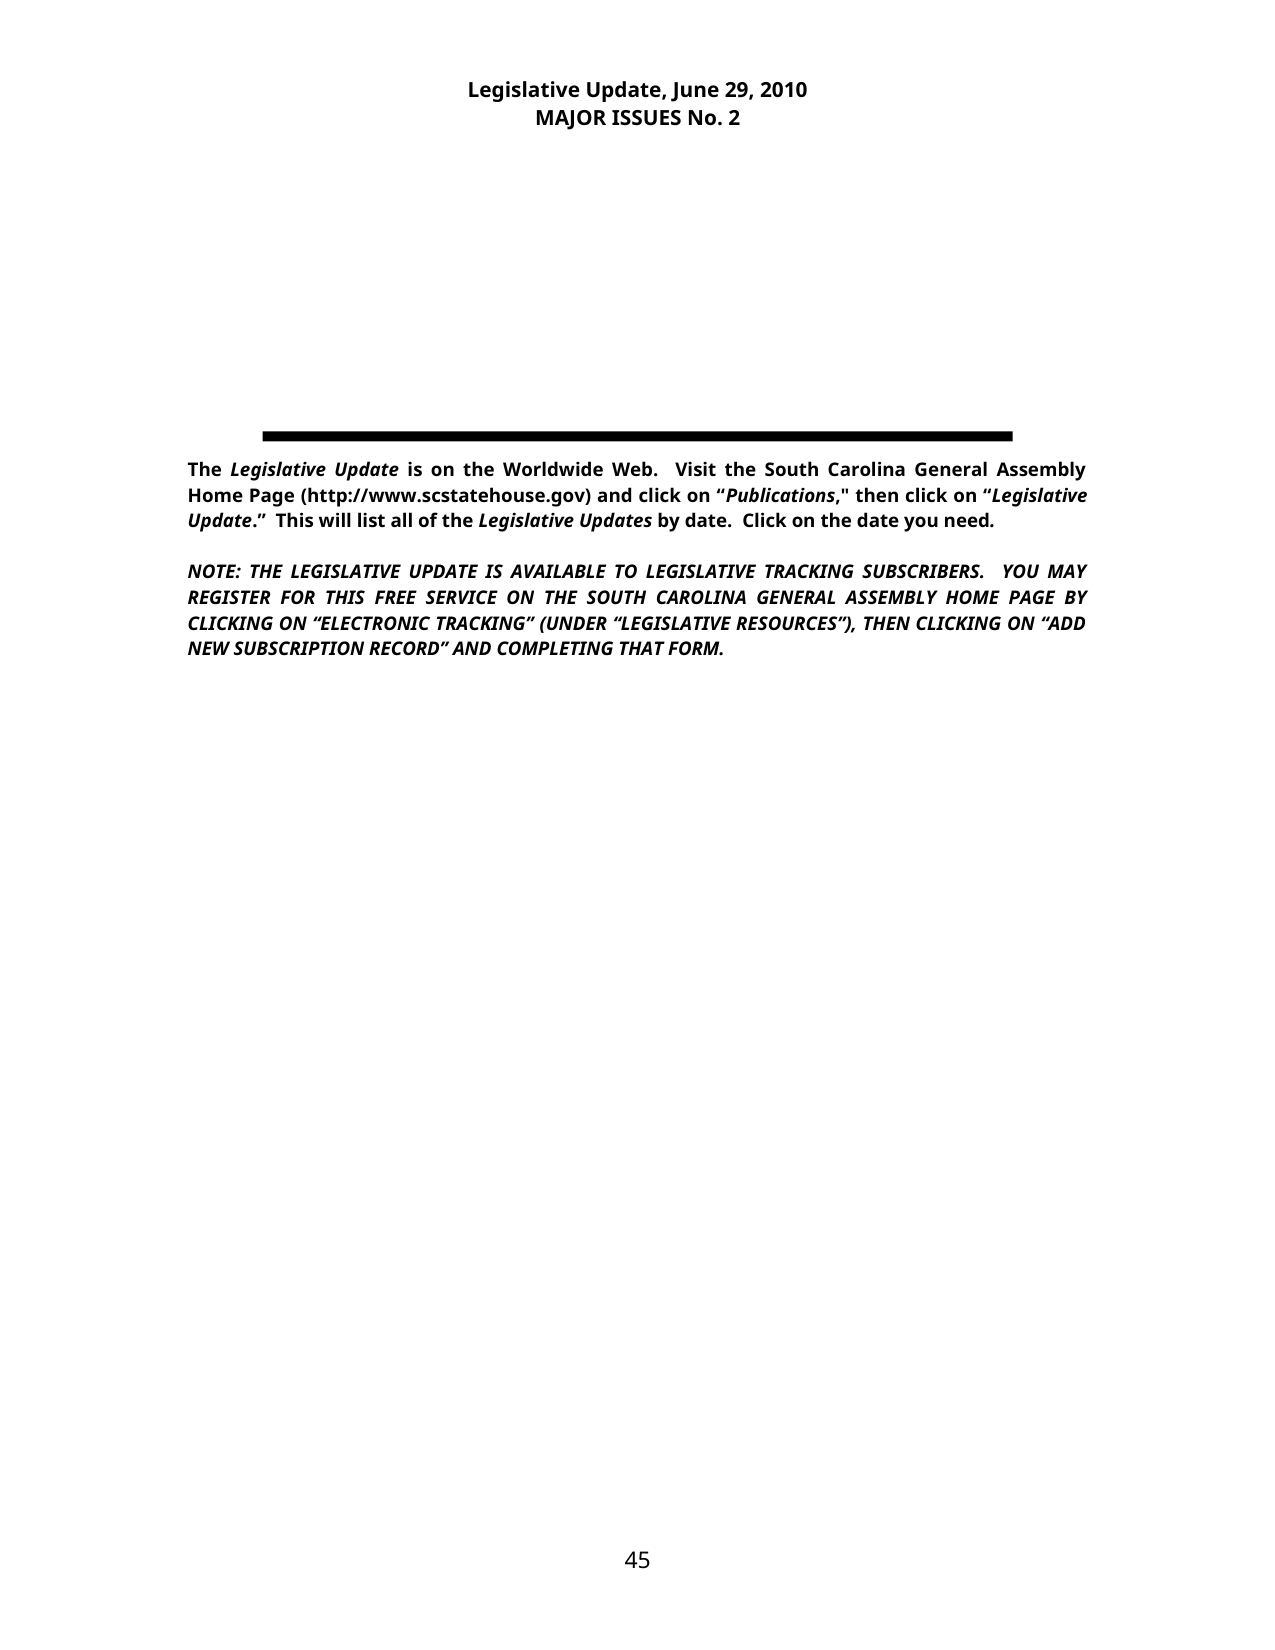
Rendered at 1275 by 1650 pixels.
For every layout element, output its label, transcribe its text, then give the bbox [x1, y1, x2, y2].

text The Legislative Update is on the Worldwide Web. Visit the South Carolina General Assembly Home Page (http://www.scstatehouse.gov) and click on “Publications," then click on “Legislative Update.” This will list all of the Legislative Updates by date. Click on the date you need. [187, 457, 1087, 533]
text NOTE: THE LEGISLATIVE UPDATE IS AVAILABLE TO LEGISLATIVE TRACKING SUBSCRIBERS. YOU MAY REGISTER FOR THIS FREE SERVICE ON THE SOUTH CAROLINA GENERAL ASSEMBLY HOME PAGE BY CLICKING ON “ELECTRONIC TRACKING” (UNDER “LEGISLATIVE RESOURCES”), THEN CLICKING ON “ADD NEW SUBSCRIPTION RECORD” AND COMPLETING THAT FORM. [187, 559, 1087, 661]
